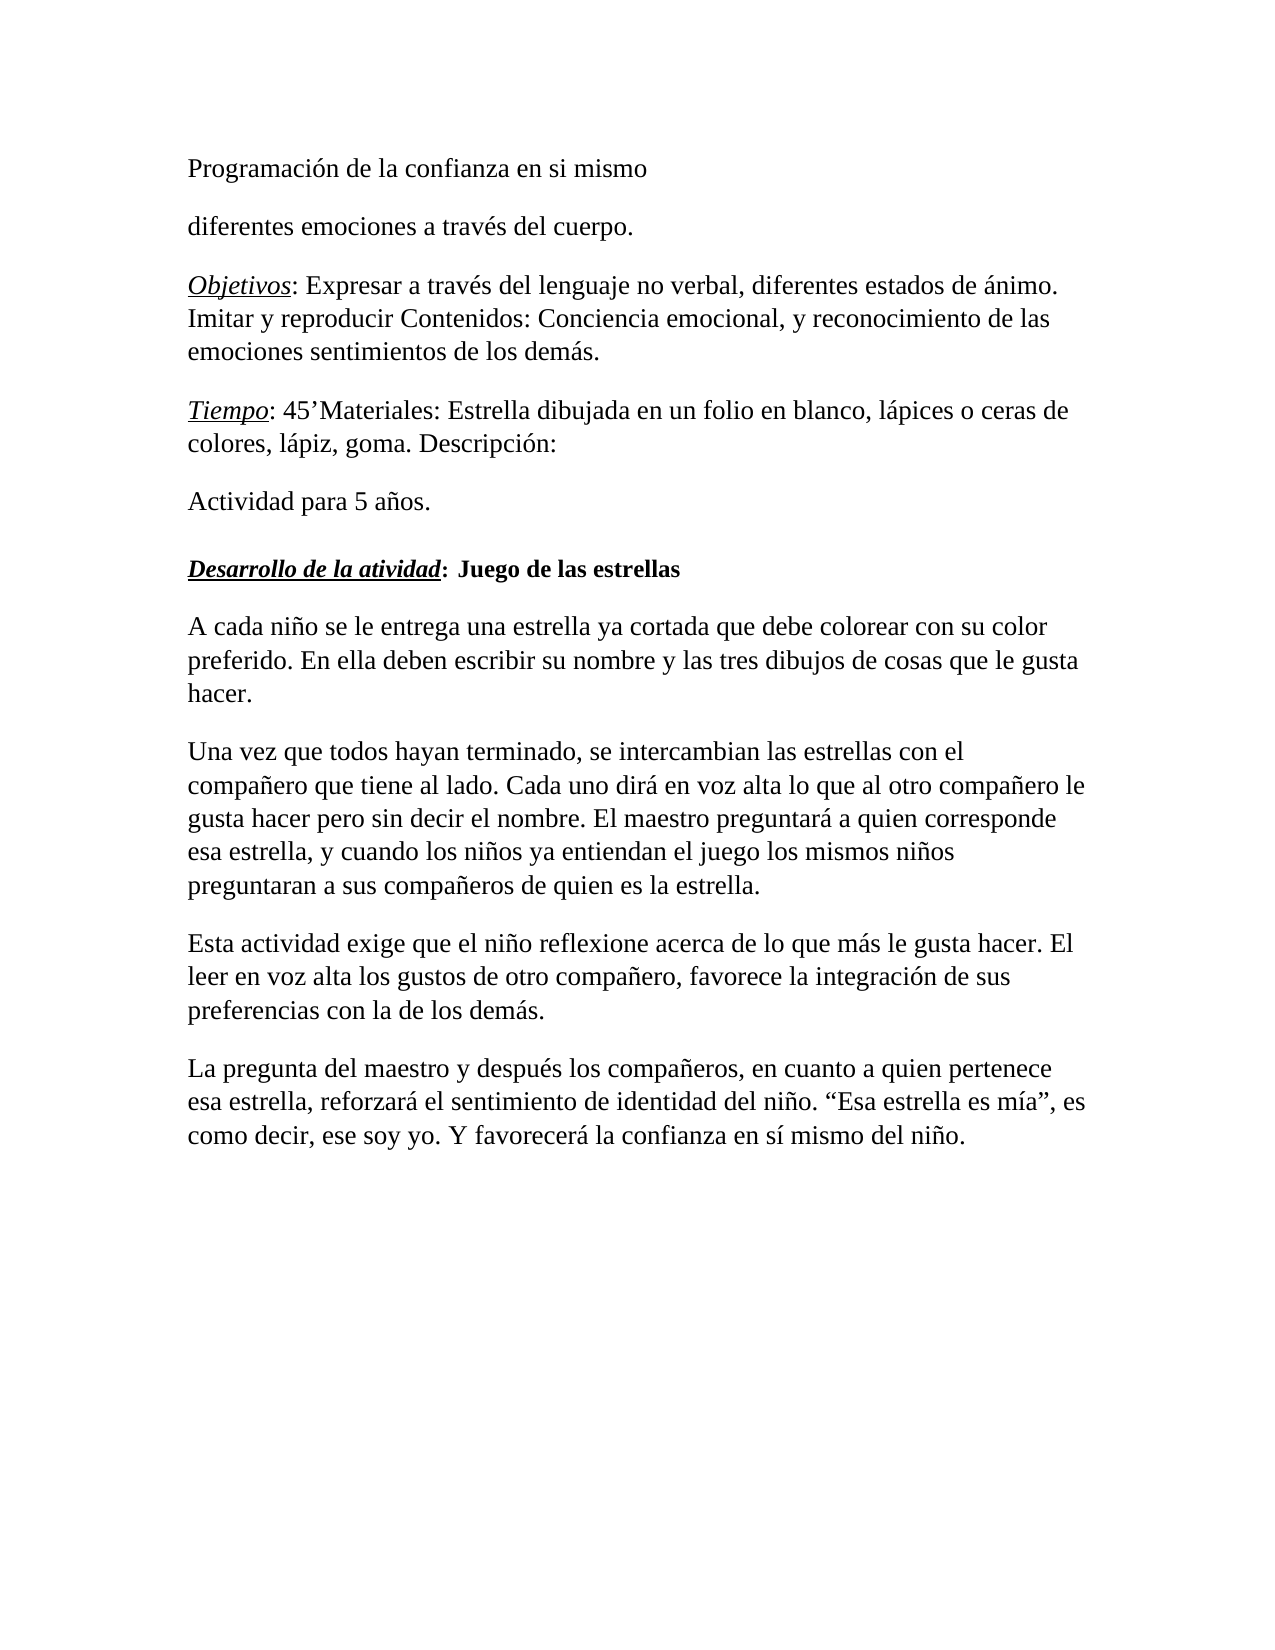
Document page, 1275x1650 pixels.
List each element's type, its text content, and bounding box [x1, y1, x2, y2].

text Desarrollo de la atividad: Juego de las estrellas [187, 542, 1087, 583]
text La pregunta del maestro y después los compañeros, en cuanto a quien pertenece esa estrella, reforzará el sentimiento de identidad del niño. “Esa estrella es mía”, es como decir, ese soy yo. Y favorecerá la confianza en sí mismo del niño. [187, 1050, 1087, 1150]
text Programación de la confianza en si mismo [187, 150, 1087, 183]
text diferentes emociones a través del cuerpo. [187, 208, 1087, 242]
text Esta actividad exige que el niño reflexione acerca de lo que más le gusta hacer. El leer en voz alta los gustos de otro compañero, favorece la integración de sus preferencias con la de los demás. [187, 925, 1087, 1025]
text Actividad para 5 años. [187, 483, 1087, 517]
text Objetivos: Expresar a través del lenguaje no verbal, diferentes estados de ánimo. Imitar y reproducir Contenidos: Conciencia emocional, y reconocimiento de las emociones sentimientos de los demás. [187, 267, 1087, 367]
text Una vez que todos hayan terminado, se intercambian las estrellas con el compañero que tiene al lado. Cada uno dirá en voz alta lo que al otro compañero le gusta hacer pero sin decir el nombre. El maestro preguntará a quien corresponde esa estrella, y cuando los niños ya entiendan el juego los mismos niños preguntaran a sus compañeros de quien es la estrella. [187, 733, 1087, 900]
text Tiempo: 45’ Materiales: Estrella dibujada en un folio en blanco, lápices o ceras de colores, lápiz, goma. Descripción: [187, 392, 1087, 458]
text A cada niño se le entrega una estrella ya cortada que debe colorear con su color preferido. En ella deben escribir su nombre y las tres dibujos de cosas que le gusta hacer. [187, 608, 1087, 708]
